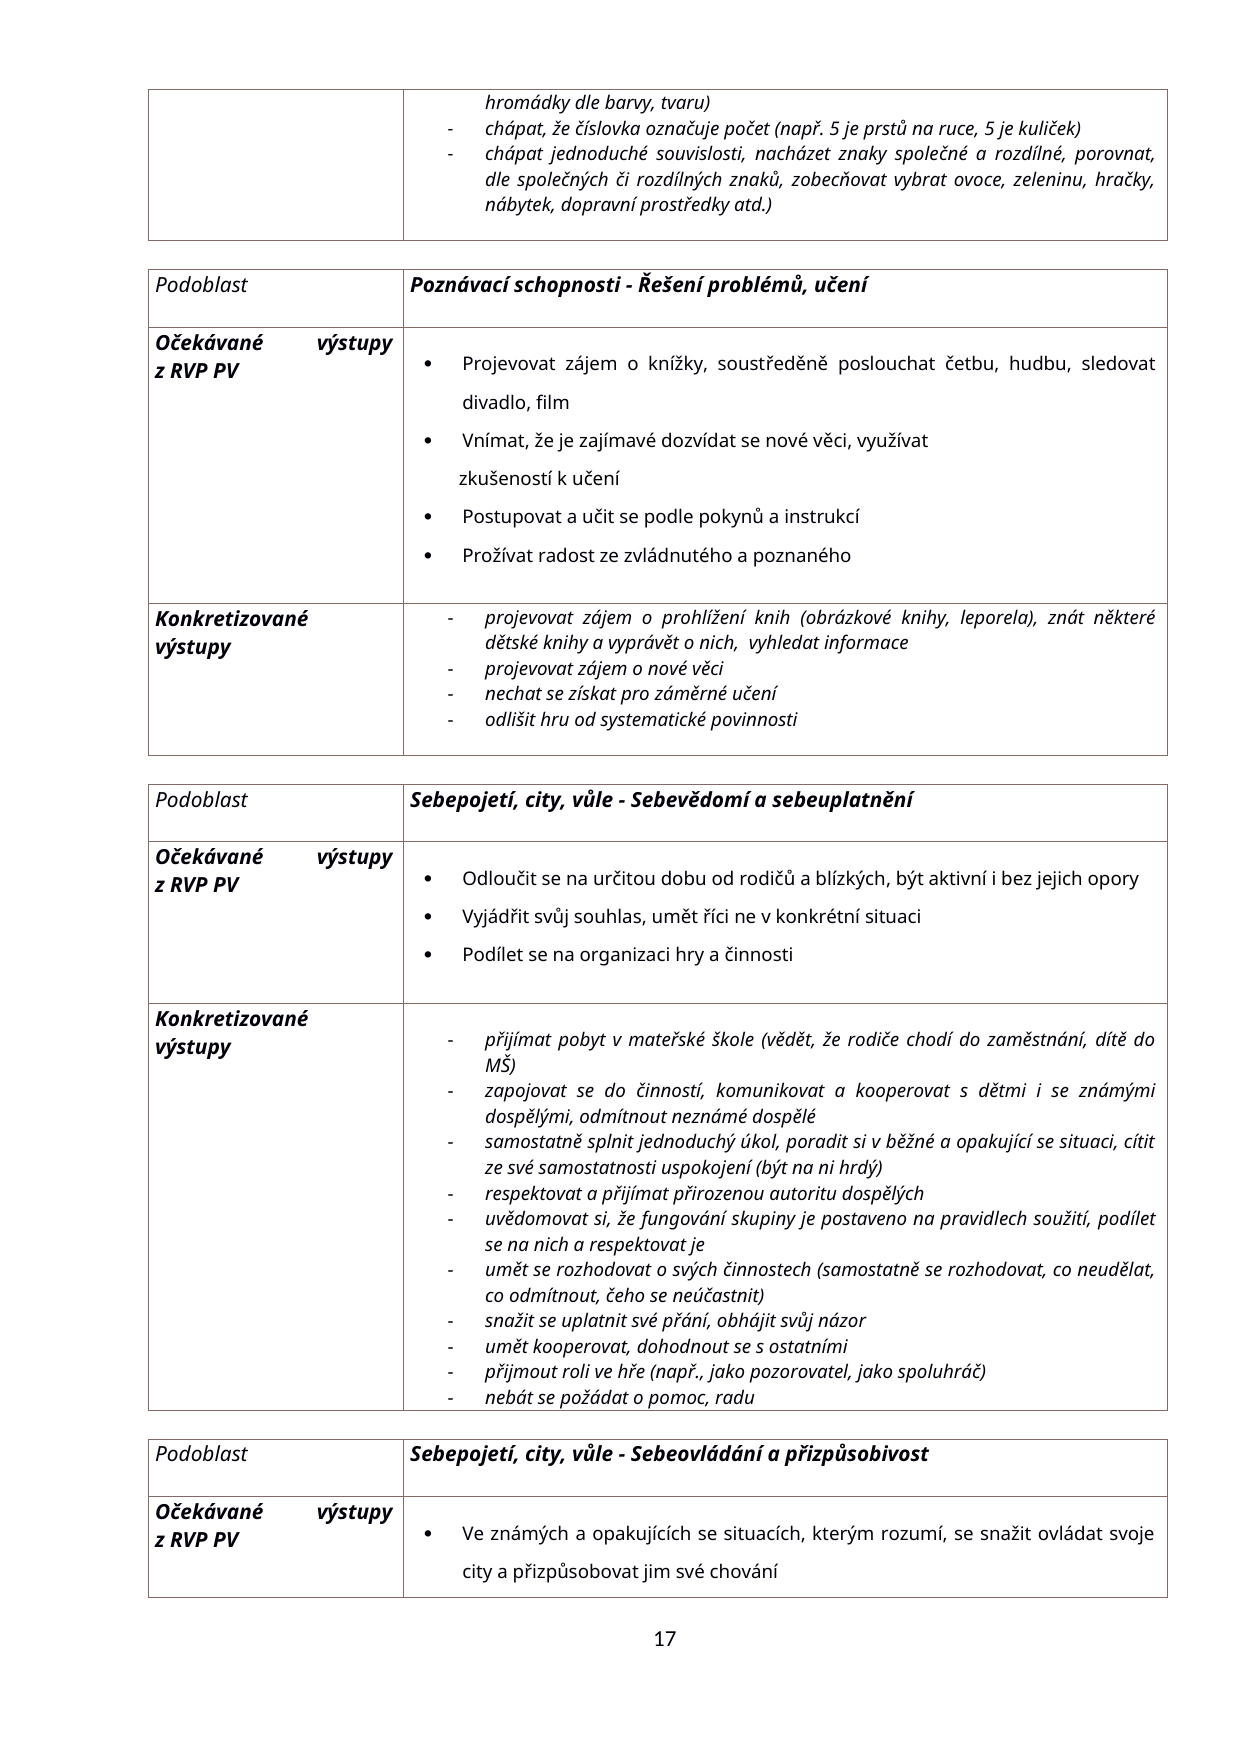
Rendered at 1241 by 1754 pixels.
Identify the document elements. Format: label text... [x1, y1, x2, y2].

table_header Podoblast [149, 270, 403, 327]
table_header Podoblast [149, 1440, 403, 1496]
table_cell Projevovat zájem o knížky, soustředěně poslouchat četbu, hudbu, sledovat divadlo, film Vnímat, že je zajímavé dozvídat se nové věci, využívat zkušeností k učení Postupovat a učit se podle pokynů a instrukcí Prožívat radost ze zvládnutého a poznaného [404, 328, 1167, 603]
table_cell Očekávané výstupy z RVP PV [149, 842, 403, 1003]
table_header Sebepojetí, city, vůle - Sebevědomí a sebeuplatnění [404, 785, 1167, 841]
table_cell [404, 1497, 1167, 1597]
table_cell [404, 90, 1167, 240]
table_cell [149, 90, 403, 240]
table_cell - projevovat zájem o prohlížení knih (obrázkové knihy, leporela), znát některé dětské knihy a vyprávět o nich, vyhledat informace - projevovat zájem o nové věci - nechat se získat pro záměrné učení - odlišit hru od systematické povinnosti [404, 604, 1167, 754]
table_header Poznávací schopnosti - Řešení problémů, učení [404, 270, 1167, 327]
table_header Podoblast [149, 785, 403, 841]
table_cell - přijímat pobyt v mateřské škole (vědět, že rodiče chodí do zaměstnání, dítě do MŠ) - zapojovat se do činností, komunikovat a kooperovat s dětmi i se známými dospělými, odmítnout neznámé dospělé - samostatně splnit jednoduchý úkol, poradit si v běžné a opakující se situaci, cítit ze své samostatnosti uspokojení (být na ni hrdý) - respektovat a přijímat přirozenou autoritu dospělých - uvědomovat si, že fungování skupiny je postaveno na pravidlech soužití, podílet se na nich a respektovat je - umět se rozhodovat o svých činnostech (samostatně se rozhodovat, co neudělat, co odmítnout, čeho se neúčastnit) - snažit se uplatnit své přání, obhájit svůj názor - umět kooperovat, dohodnout se s ostatními - přijmout roli ve hře (např., jako pozorovatel, jako spoluhráč) - nebát se požádat o pomoc, radu [404, 1004, 1167, 1409]
table_cell Odloučit se na určitou dobu od rodičů a blízkých, být aktivní i bez jejich opory Vyjádřit svůj souhlas, umět říci ne v konkrétní situaci Podílet se na organizaci hry a činnosti [404, 842, 1167, 1003]
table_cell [149, 1497, 403, 1597]
table_cell Konkretizované výstupy [149, 604, 403, 754]
table_cell Očekávané výstupy z RVP PV [149, 328, 403, 603]
table_cell Konkretizované výstupy [149, 1004, 403, 1409]
table_header Sebepojetí, city, vůle - Sebeovládání a přizpůsobivost [404, 1440, 1167, 1496]
